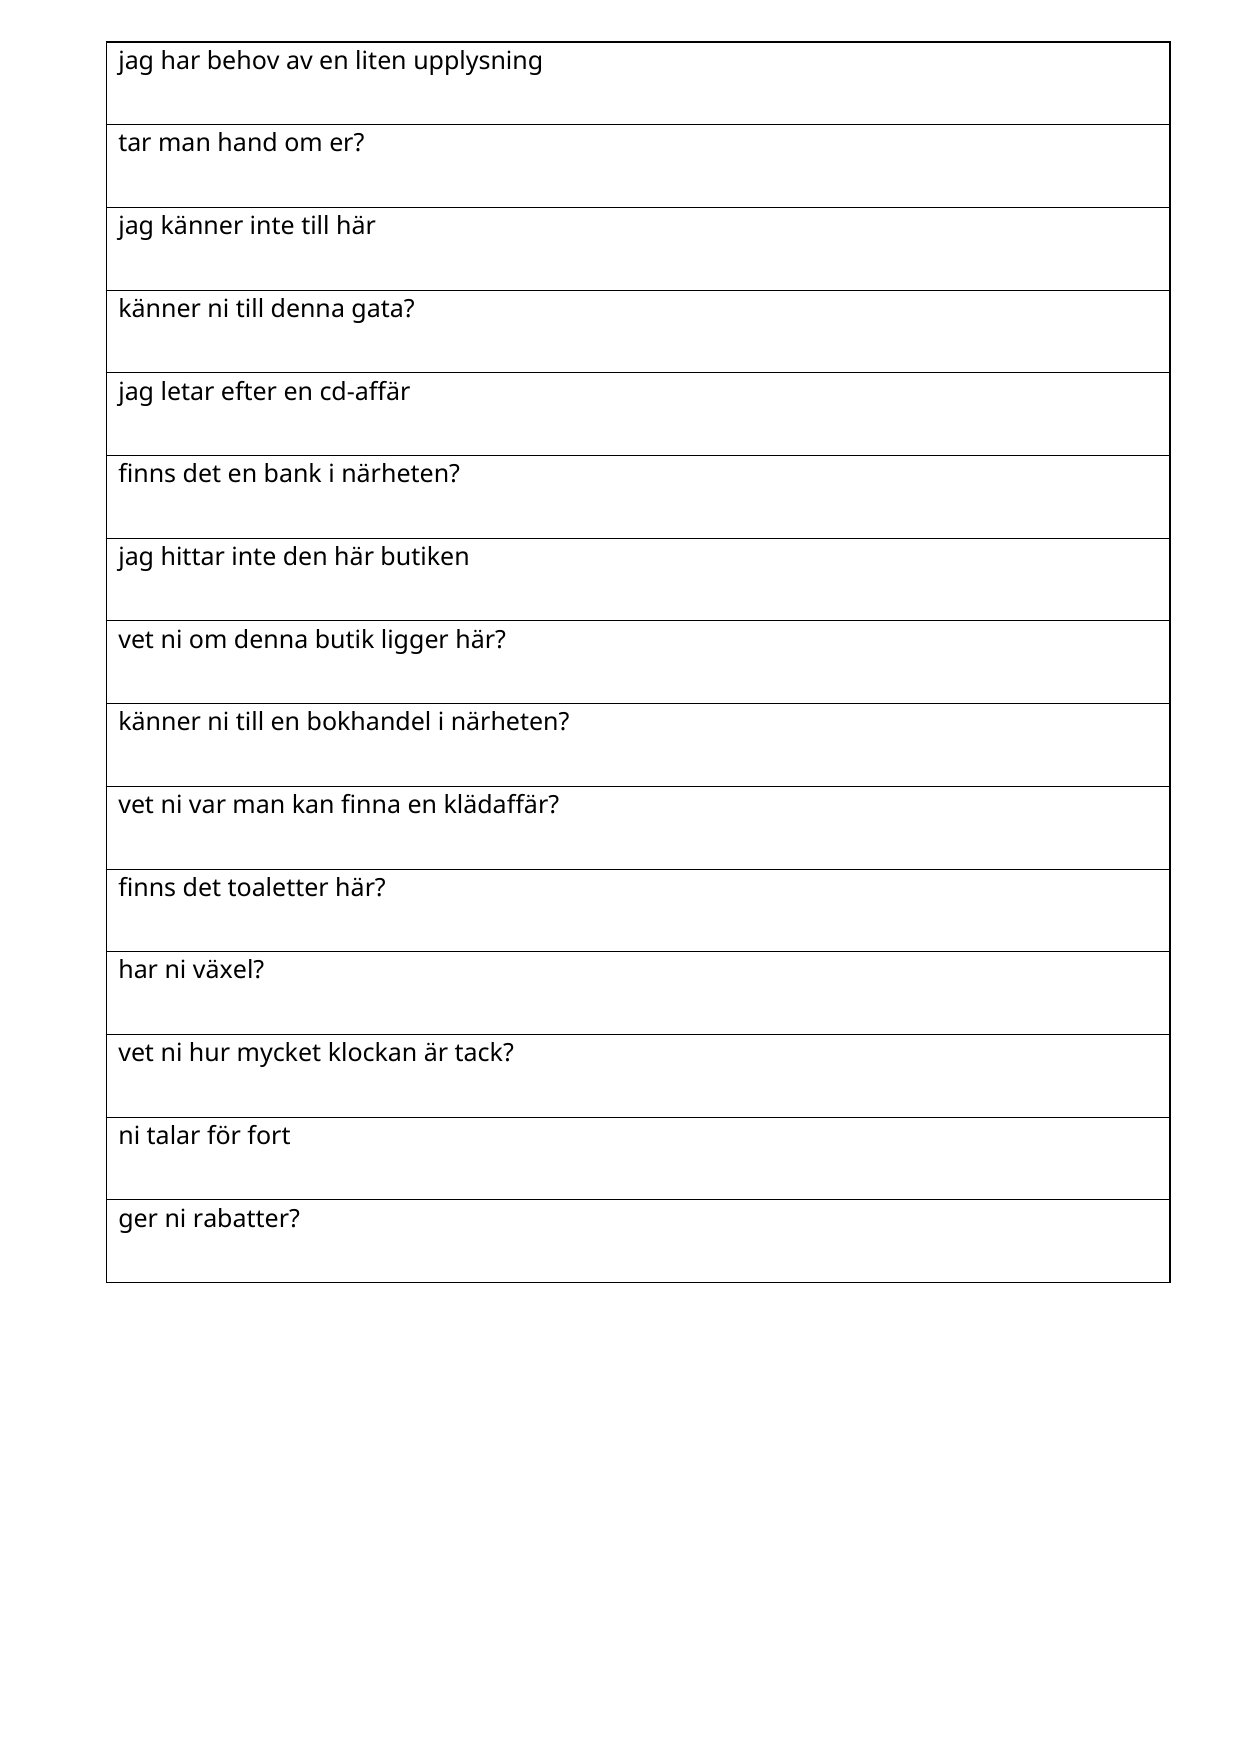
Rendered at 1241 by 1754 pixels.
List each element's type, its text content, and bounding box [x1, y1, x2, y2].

table_cell [968, 456, 1169, 538]
table_cell vet ni hur mycket klockan är tack? [107, 1035, 968, 1117]
table_cell har ni växel? [107, 952, 968, 1034]
table_cell jag har behov av en liten upplysning [107, 43, 968, 124]
table_cell [968, 704, 1169, 786]
table_cell finns det en bank i närheten? [107, 456, 968, 538]
table_cell [968, 43, 1169, 124]
table_cell [968, 1200, 1169, 1282]
table_cell känner ni till denna gata? [107, 291, 968, 372]
table_cell jag hittar inte den här butiken [107, 539, 968, 620]
table_cell ger ni rabatter? [107, 1200, 968, 1282]
table_cell [968, 208, 1169, 289]
table_cell [968, 952, 1169, 1034]
table_cell jag letar efter en cd-affär [107, 373, 968, 455]
table_cell [968, 291, 1169, 372]
table_cell [968, 870, 1169, 951]
table_cell [968, 1035, 1169, 1117]
table_cell finns det toaletter här? [107, 870, 968, 951]
table_cell tar man hand om er? [107, 125, 968, 207]
table_cell [968, 125, 1169, 207]
table_cell känner ni till en bokhandel i närheten? [107, 704, 968, 786]
table_cell [968, 539, 1169, 620]
table_cell [968, 621, 1169, 703]
table_cell [968, 787, 1169, 868]
table_cell [968, 373, 1169, 455]
table_cell ni talar för fort [107, 1118, 968, 1199]
table_cell vet ni om denna butik ligger här? [107, 621, 968, 703]
table_cell vet ni var man kan finna en klädaffär? [107, 787, 968, 868]
table_cell jag känner inte till här [107, 208, 968, 289]
table_cell [968, 1118, 1169, 1199]
